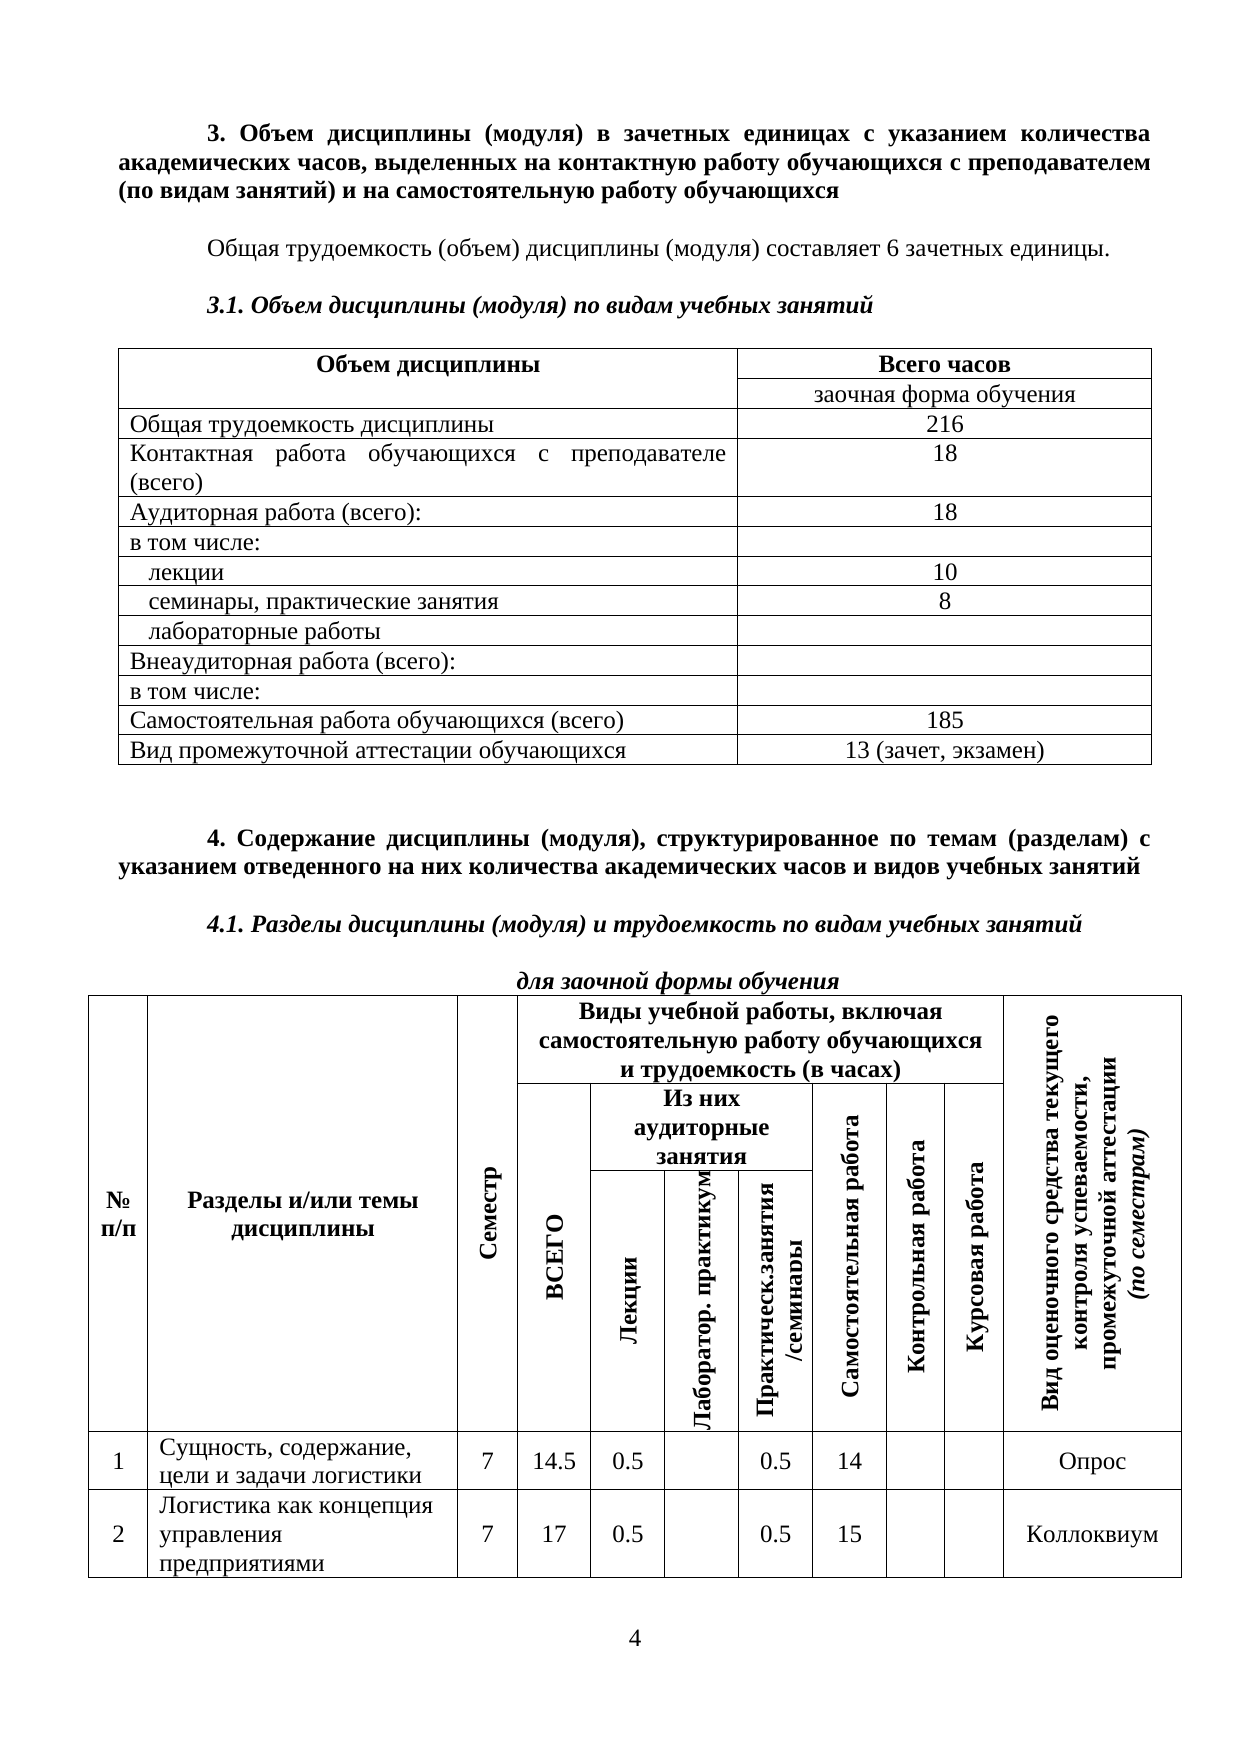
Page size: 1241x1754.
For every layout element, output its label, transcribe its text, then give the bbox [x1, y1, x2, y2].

table_cell Внеаудиторная работа (всего): [119, 646, 737, 675]
table_cell 15 [813, 1490, 886, 1577]
table_cell [738, 646, 1151, 675]
table_cell Лекции [591, 1171, 664, 1431]
table_cell 14 [813, 1432, 886, 1489]
table_cell 17 [518, 1490, 590, 1577]
table_cell 7 [458, 1490, 517, 1577]
table_cell в том числе: [119, 676, 737, 704]
table_header № п/п [89, 996, 147, 1431]
table_cell 0.5 [739, 1432, 812, 1489]
table_cell Контрольная работа [887, 1084, 944, 1431]
text для заочной формы обучения [118, 966, 1152, 995]
table_cell 7 [458, 1432, 517, 1489]
table_cell заочная форма обучения [738, 379, 1151, 408]
table_cell 18 [738, 497, 1151, 526]
table_header Всего часов [738, 349, 1151, 378]
table_cell [665, 1432, 738, 1489]
table_header Разделы и/или темы дисциплины [148, 996, 457, 1431]
table_cell Вид промежуточной аттестации обучающихся [119, 735, 737, 764]
table_cell Из них аудиторные занятия [591, 1084, 812, 1170]
table_header Объем дисциплины [119, 349, 737, 408]
table_cell лекции [119, 557, 737, 585]
table_cell Логистика как концепция управления предприятиями [148, 1490, 457, 1577]
table_cell семинары, практические занятия [119, 586, 737, 615]
table_cell [665, 1490, 738, 1577]
text 4.1. Разделы дисциплины (модуля) и трудоемкость по видам учебных занятий [118, 909, 1152, 938]
table_cell Самостоятельная работа [813, 1084, 886, 1431]
table_cell Лаборатор. практикум [665, 1171, 738, 1431]
table_cell 10 [738, 557, 1151, 585]
table_cell Контактная работа обучающихся с преподавателе (всего) [119, 439, 737, 496]
table_cell 2 [89, 1490, 147, 1577]
table_cell 0.5 [739, 1490, 812, 1577]
table_cell 8 [738, 586, 1151, 615]
table_cell 216 [738, 409, 1151, 437]
table_cell 185 [738, 706, 1151, 734]
table_cell 0.5 [591, 1490, 664, 1577]
table_cell Аудиторная работа (всего): [119, 497, 737, 526]
table_cell Сущность, содержание, цели и задачи логистики [148, 1432, 457, 1489]
text Общая трудоемкость (объем) дисциплины (модуля) составляет 6 зачетных единицы. [118, 233, 1152, 262]
table_cell 1 [89, 1432, 147, 1489]
table_cell лабораторные работы [119, 616, 737, 645]
table_cell 0.5 [591, 1432, 664, 1489]
table_cell [738, 676, 1151, 704]
table_cell Опрос [1004, 1432, 1181, 1489]
table_cell в том числе: [119, 527, 737, 556]
table_cell 13 (зачет, экзамен) [738, 735, 1151, 764]
table_cell ВСЕГО [518, 1084, 590, 1431]
table_cell Коллоквиум [1004, 1490, 1181, 1577]
table_cell 14.5 [518, 1432, 590, 1489]
table_cell [738, 527, 1151, 556]
table_cell Самостоятельная работа обучающихся (всего) [119, 706, 737, 734]
table_cell [887, 1490, 944, 1577]
table_cell Практическ.занятия /семинары [739, 1171, 812, 1431]
table_cell [945, 1432, 1003, 1489]
text 4. Содержание дисциплины (модуля), структурированное по темам (разделам) с указанием отведенного на них количества академических часов и видов учебных занятий [118, 823, 1152, 880]
table_cell [738, 616, 1151, 645]
table_header Семестр [458, 996, 517, 1431]
table_cell 18 [738, 439, 1151, 496]
text 3.1. Объем дисциплины (модуля) по видам учебных занятий [118, 291, 1152, 319]
table_cell [945, 1490, 1003, 1577]
table_cell [887, 1432, 944, 1489]
table_cell Курсовая работа [945, 1084, 1003, 1431]
table_header Виды учебной работы, включая самостоятельную работу обучающихся и трудоемкость (в часах) [518, 996, 1003, 1082]
text 3. Объем дисциплины (модуля) в зачетных единицах с указанием количества академических часов, выделенных на контактную работу обучающихся с преподавателем (по видам занятий) и на самостоятельную работу обучающихся [118, 118, 1152, 204]
table_cell Общая трудоемкость дисциплины [119, 409, 737, 437]
table_header Вид оценочного средства текущего контроля успеваемости, промежуточной аттестации (по семестрам) [1004, 996, 1181, 1431]
